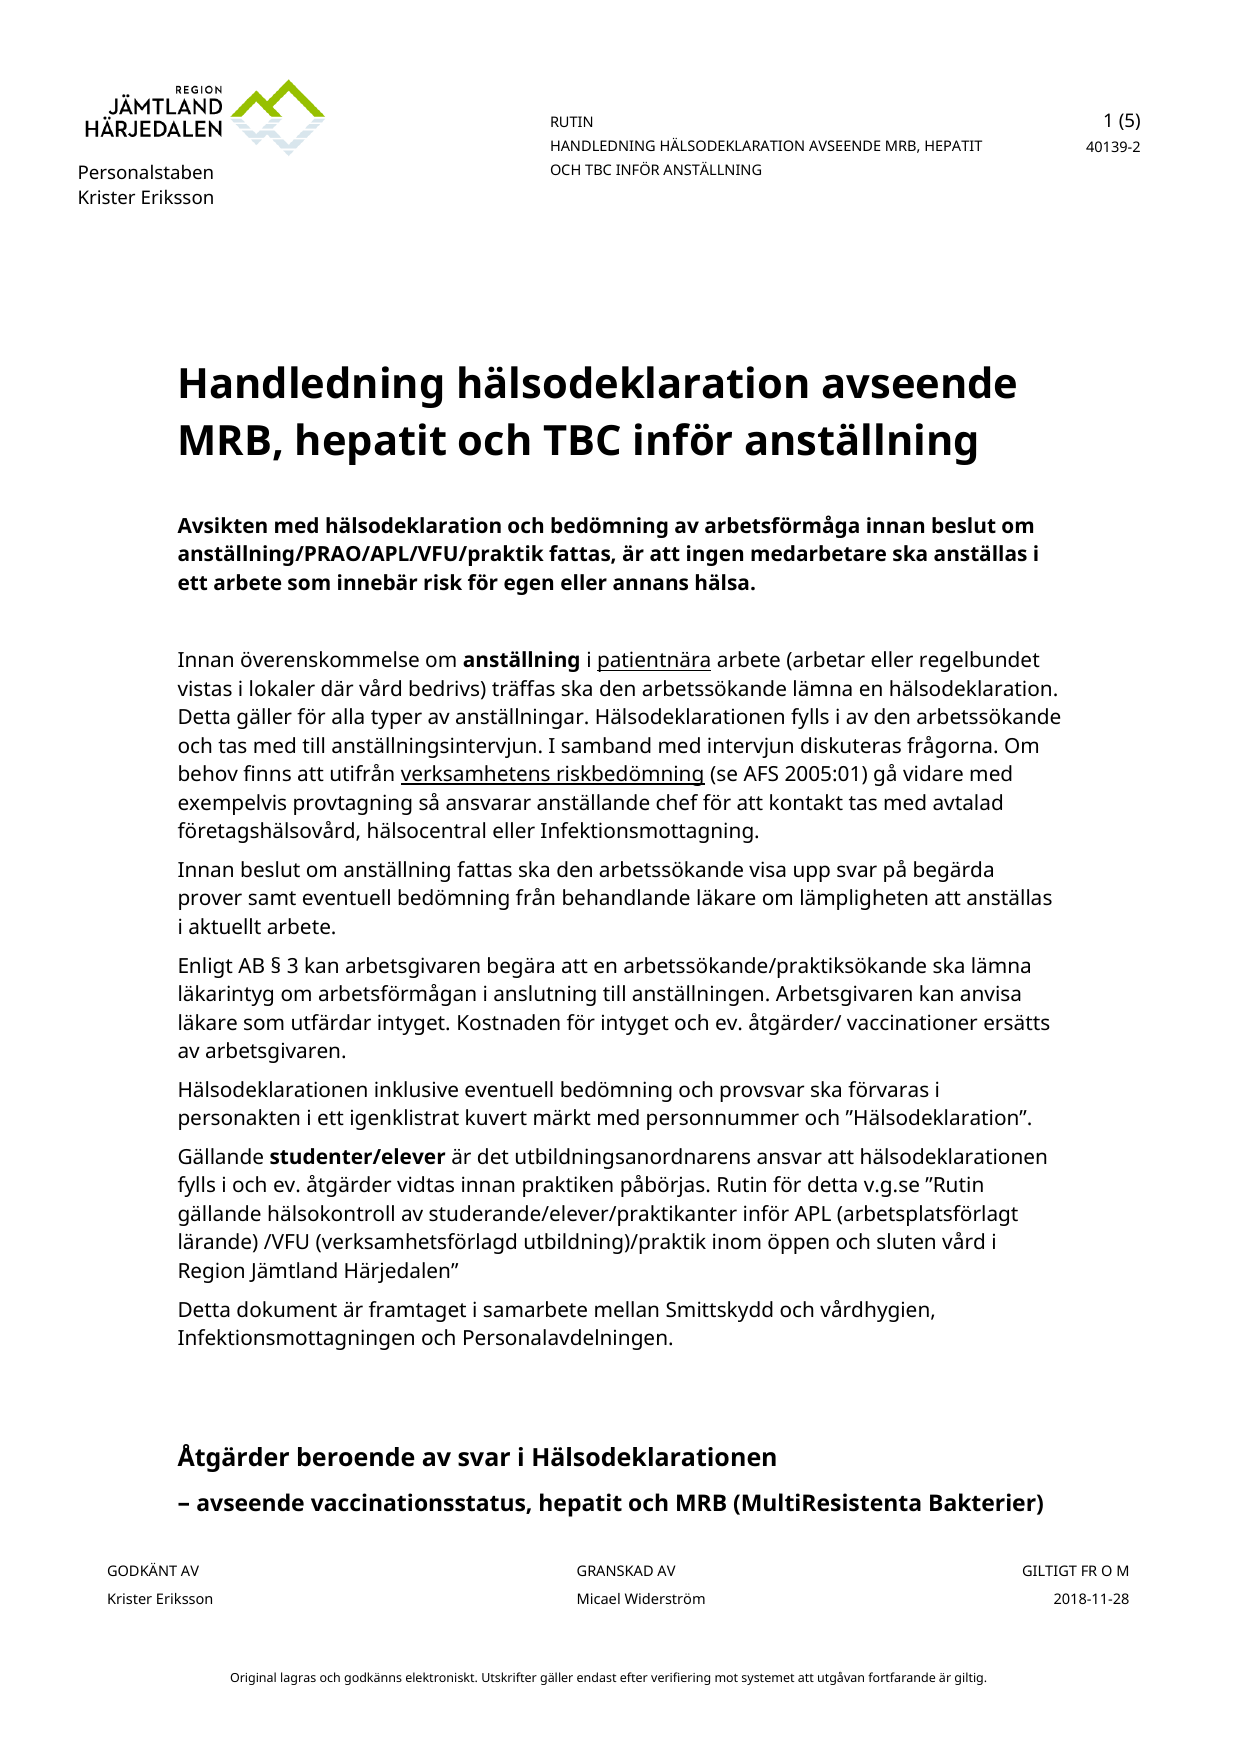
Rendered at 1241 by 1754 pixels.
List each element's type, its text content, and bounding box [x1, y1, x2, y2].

picture [77, 77, 330, 156]
text Gällande studenter/elever är det utbildningsanordnarens ansvar att hälsodeklarationen fylls i och ev. åtgärder vidtas innan praktiken påbörjas. Rutin för detta v.g.se ”Rutin gällande hälsokontroll av studerande/elever/praktikanter inför APL (arbetsplatsförlagt lärande) /VFU (verksamhetsförlagd utbildning)/praktik inom öppen och sluten vård i Region Jämtland Härjedalen” [177, 1142, 1063, 1284]
text Innan beslut om anställning fattas ska den arbetssökande visa upp svar på begärda prover samt eventuell bedömning från behandlande läkare om lämpligheten att anställas i aktuellt arbete. [177, 855, 1063, 940]
text Åtgärder beroende av svar i Hälsodeklarationen [177, 1440, 1063, 1474]
text Detta dokument är framtaget i samarbete mellan Smittskydd och vårdhygien, Infektionsmottagningen och Personalavdelningen. [177, 1295, 1063, 1352]
text Enligt AB § 3 kan arbetsgivaren begära att en arbetssökande/praktiksökande ska lämna läkarintyg om arbetsförmågan i anslutning till anställningen. Arbetsgivaren kan anvisa läkare som utfärdar intyget. Kostnaden för intyget och ev. åtgärder/ vaccinationer ersätts av arbetsgivaren. [177, 951, 1063, 1064]
text Handledning hälsodeklaration avseende MRB, hepatit och TBC inför anställning [177, 354, 1063, 468]
text Innan överenskommelse om anställning i patientnära arbete (arbetar eller regelbundet vistas i lokaler där vård bedrivs) träffas ska den arbetssökande lämna en hälsodeklaration. Detta gäller för alla typer av anställningar. Hälsodeklarationen fylls i av den arbetssökande och tas med till anställningsintervjun. I samband med intervjun diskuteras frågorna. Om behov finns att utifrån verksamhetens riskbedömning (se AFS 2005:01) gå vidare med exempelvis provtagning så ansvarar anställande chef för att kontakt tas med avtalad företagshälsovård, hälsocentral eller Infektionsmottagning. [177, 646, 1063, 844]
text – avseende vaccinationsstatus, hepatit och MRB (MultiResistenta Bakterier) [177, 1484, 1063, 1518]
text Hälsodeklarationen inklusive eventuell bedömning och provsvar ska förvaras i personakten i ett igenklistrat kuvert märkt med personnummer och ”Hälsodeklaration”. [177, 1075, 1063, 1132]
text Avsikten med hälsodeklaration och bedömning av arbetsförmåga innan beslut om anställning/PRAO/APL/VFU/praktik fattas, är att ingen medarbetare ska anställas i ett arbete som innebär risk för egen eller annans hälsa. [177, 511, 1063, 596]
